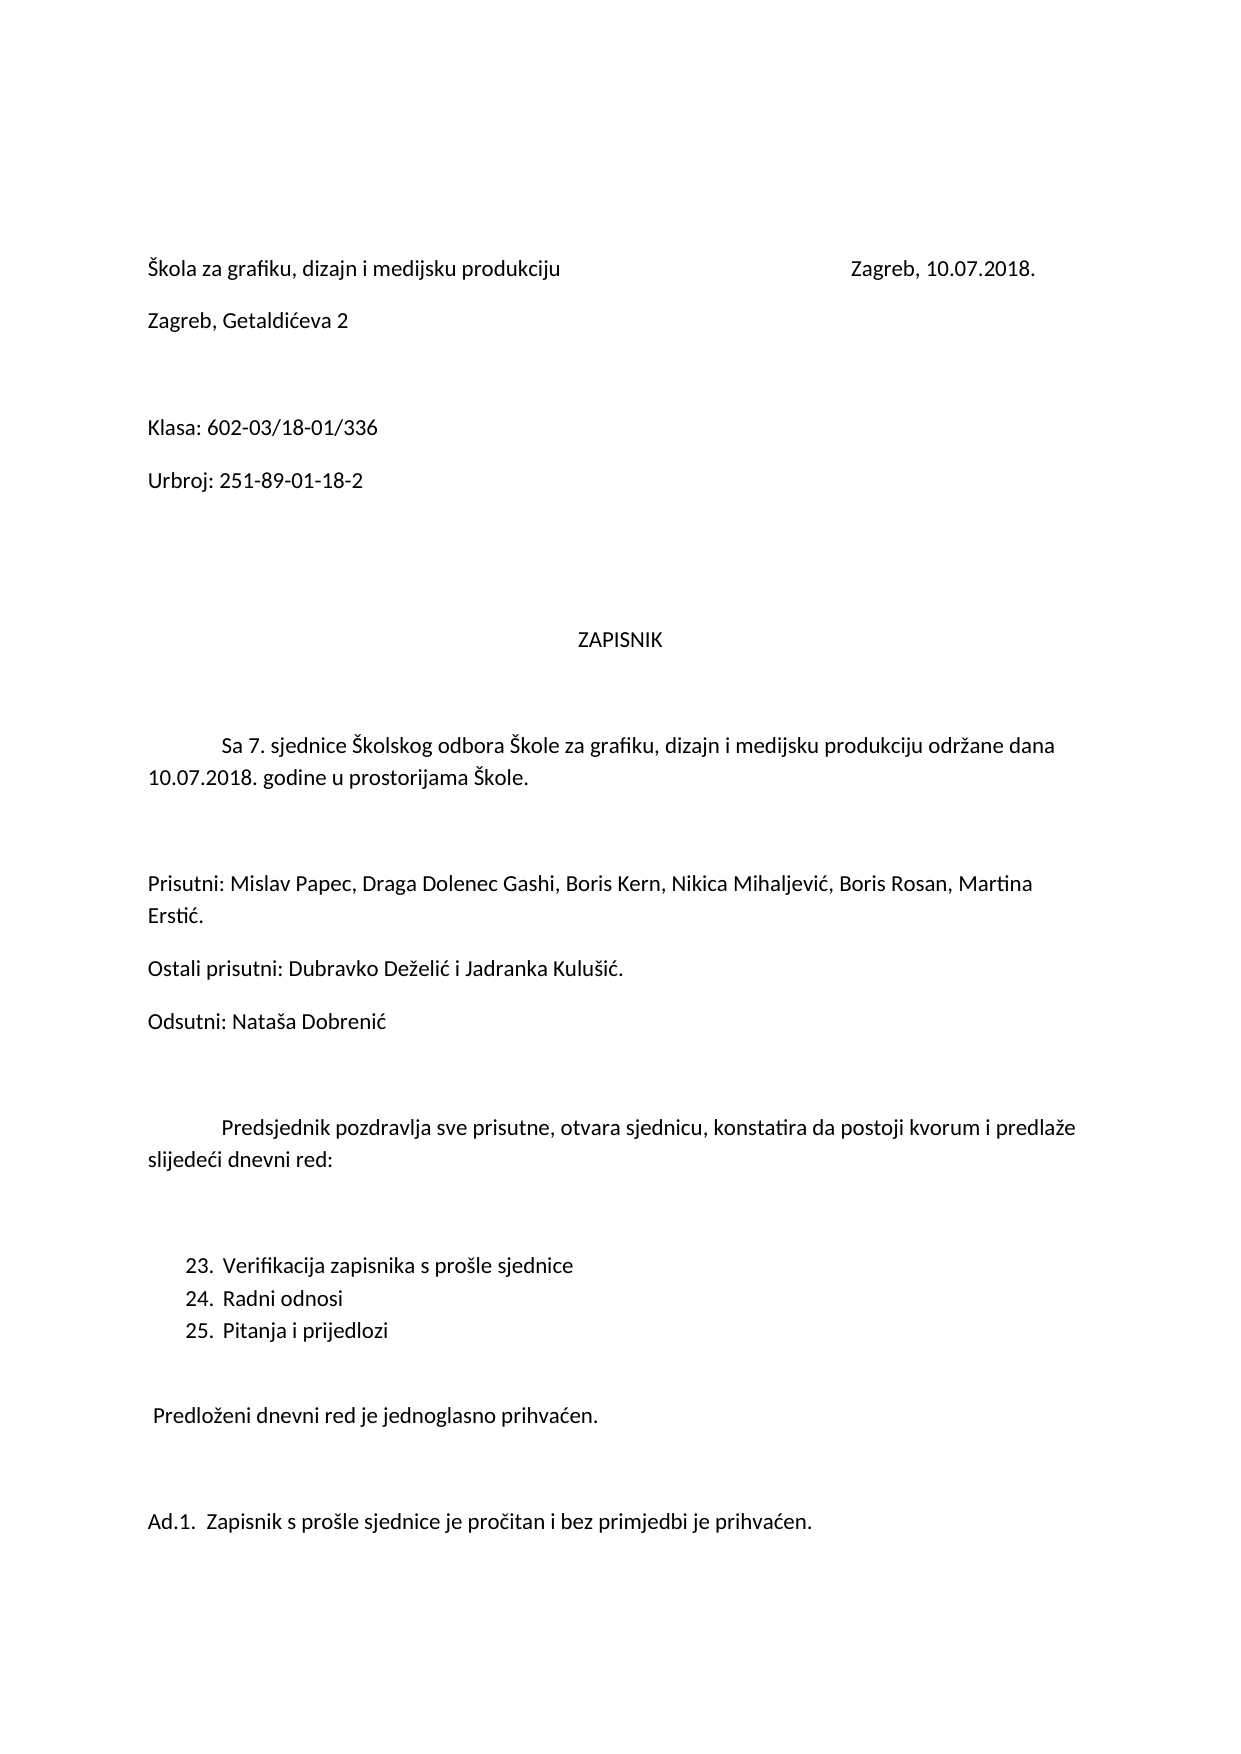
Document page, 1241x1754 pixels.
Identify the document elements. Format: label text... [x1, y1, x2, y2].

text Zagreb, Getaldićeva 2 [148, 307, 1093, 335]
list Verifikacija zapisnika s prošle sjednice [185, 1252, 1093, 1279]
text Urbroj: 251-89-01-18-2 [148, 466, 1093, 494]
text Ostali prisutni: Dubravko Deželić i Jadranka Kulušić. [148, 954, 1093, 982]
text Sa 7. sjednice Školskog odbora Škole za grafiku, dizajn i medijsku produkciju održane dana 10.07.2018. godine u prostorijama Škole. [148, 731, 1093, 791]
text Predloženi dnevni red je jednoglasno prihvaćen. [148, 1401, 1093, 1429]
text Ad.1. Zapisnik s prošle sjednice je pročitan i bez primjedbi je prihvaćen. [148, 1507, 1093, 1535]
list Pitanja i prijedlozi [185, 1316, 1093, 1344]
text Prisutni: Mislav Papec, Draga Dolenec Gashi, Boris Kern, Nikica Mihaljević, Boris Rosan, Martina Erstić. [148, 869, 1093, 929]
text Predsjednik pozdravlja sve prisutne, otvara sjednicu, konstatira da postoji kvorum i predlaže slijedeći dnevni red: [148, 1113, 1093, 1173]
text Škola za grafiku, dizajn i medijsku produkciju Zagreb, 10.07.2018. [148, 254, 1093, 282]
text Klasa: 602-03/18-01/336 [148, 413, 1093, 441]
list Radni odnosi [185, 1284, 1093, 1312]
text Odsutni: Nataša Dobrenić [148, 1007, 1093, 1035]
text ZAPISNIK [148, 625, 1093, 653]
